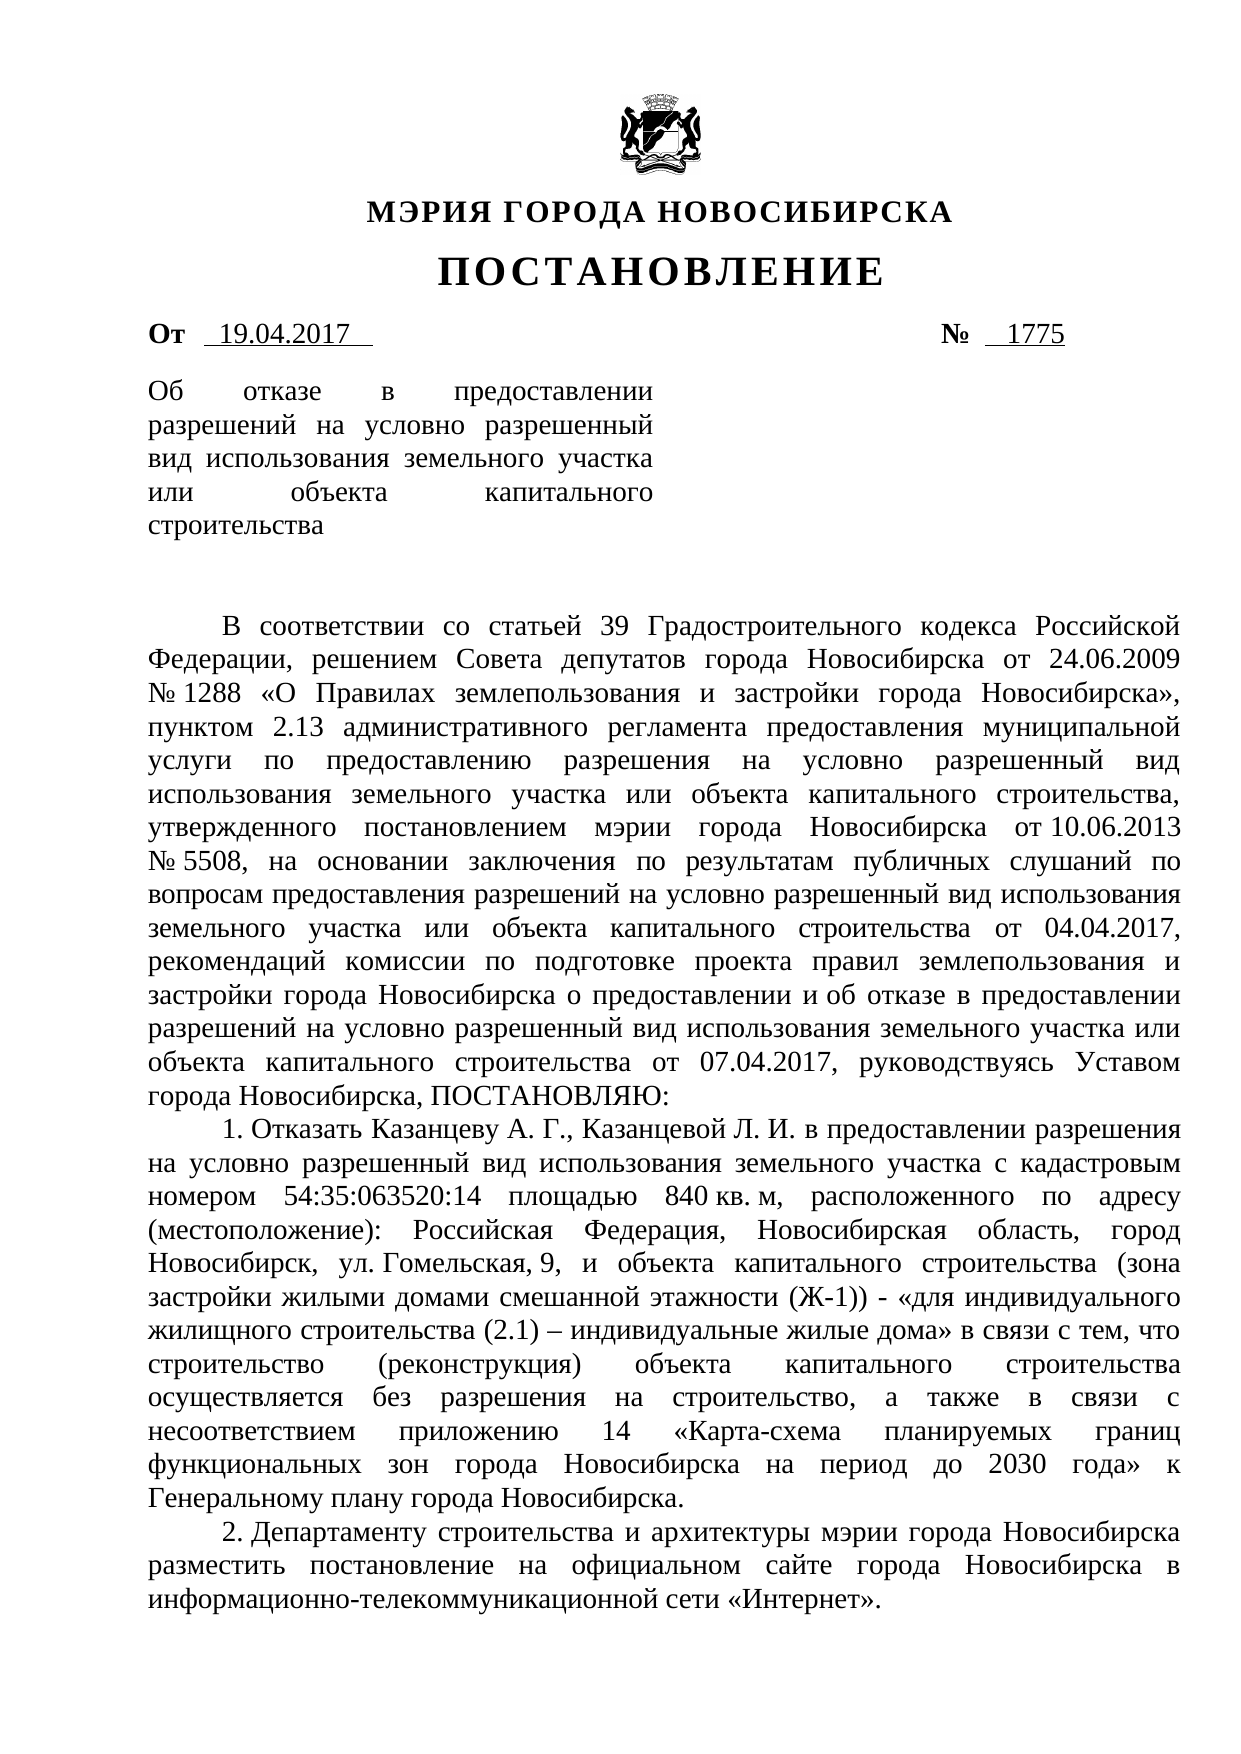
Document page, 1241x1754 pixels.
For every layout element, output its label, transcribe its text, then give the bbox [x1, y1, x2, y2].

text В соответствии со статьей 39 Градостроительного кодекса Российской Федерации, решением Совета депутатов города Новосибирска от 24.06.2009 № 1288 «О Правилах землепользования и застройки города Новосибирска», пунктом 2.13 административного регламента предоставления муниципальной услуги по предоставлению разрешения на условно разрешенный вид использования земельного участка или объекта капитального строительства, утвержденного постановлением мэрии города Новосибирска от 10.06.2013 № 5508, на основании заключения по результатам публичных слушаний по вопросам предоставления разрешений на условно разрешенный вид использования земельного участка или объекта капитального строительства от 04.04.2017, рекомендаций комиссии по подготовке проекта правил землепользования и застройки города Новосибирска о предоставлении и об отказе в предоставлении разрешений на условно разрешенный вид использования земельного участка или объекта капитального строительства от 07.04.2017, руководствуясь Уставом города Новосибирска, ПОСТАНОВЛЯЮ: [148, 608, 1181, 1111]
text 2. Департаменту строительства и архитектуры мэрии города Новосибирска разместить постановление на официальном сайте города Новосибирска в информационно-телекоммуникационной сети «Интернет». [148, 1514, 1181, 1614]
table_header МЭРИЯ ГОРОДА НОВОСИБИРСКА ПОСТАНОВЛЕНИЕ От 19.04.2017 № 1775 [137, 95, 1170, 373]
picture [620, 94, 701, 175]
text 1. Отказать Казанцеву А. Г., Казанцевой Л. И. в предоставлении разрешения на условно разрешенный вид использования земельного участка с кадастровым номером 54:35:063520:14 площадью 840 кв. м, расположенного по адресу (местоположение): Российская Федерация, Новосибирская область, город Новосибирск, ул. Гомельская, 9, и объекта капитального строительства (зона застройки жилыми домами смешанной этажности (Ж-1)) - «для индивидуального жилищного строительства (2.1) – индивидуальные жилые дома» в связи с тем, что строительство (реконструкция) объекта капитального строительства осуществляется без разрешения на строительство, а также в связи с несоответствием приложению 14 «Карта-схема планируемых границ функциональных зон города Новосибирска на период до 2030 года» к Генеральному плану города Новосибирска. [148, 1111, 1181, 1514]
table_header Об отказе в предоставлении разрешений на условно разрешенный вид использования земельного участка или объекта капитального строительства [137, 373, 664, 541]
